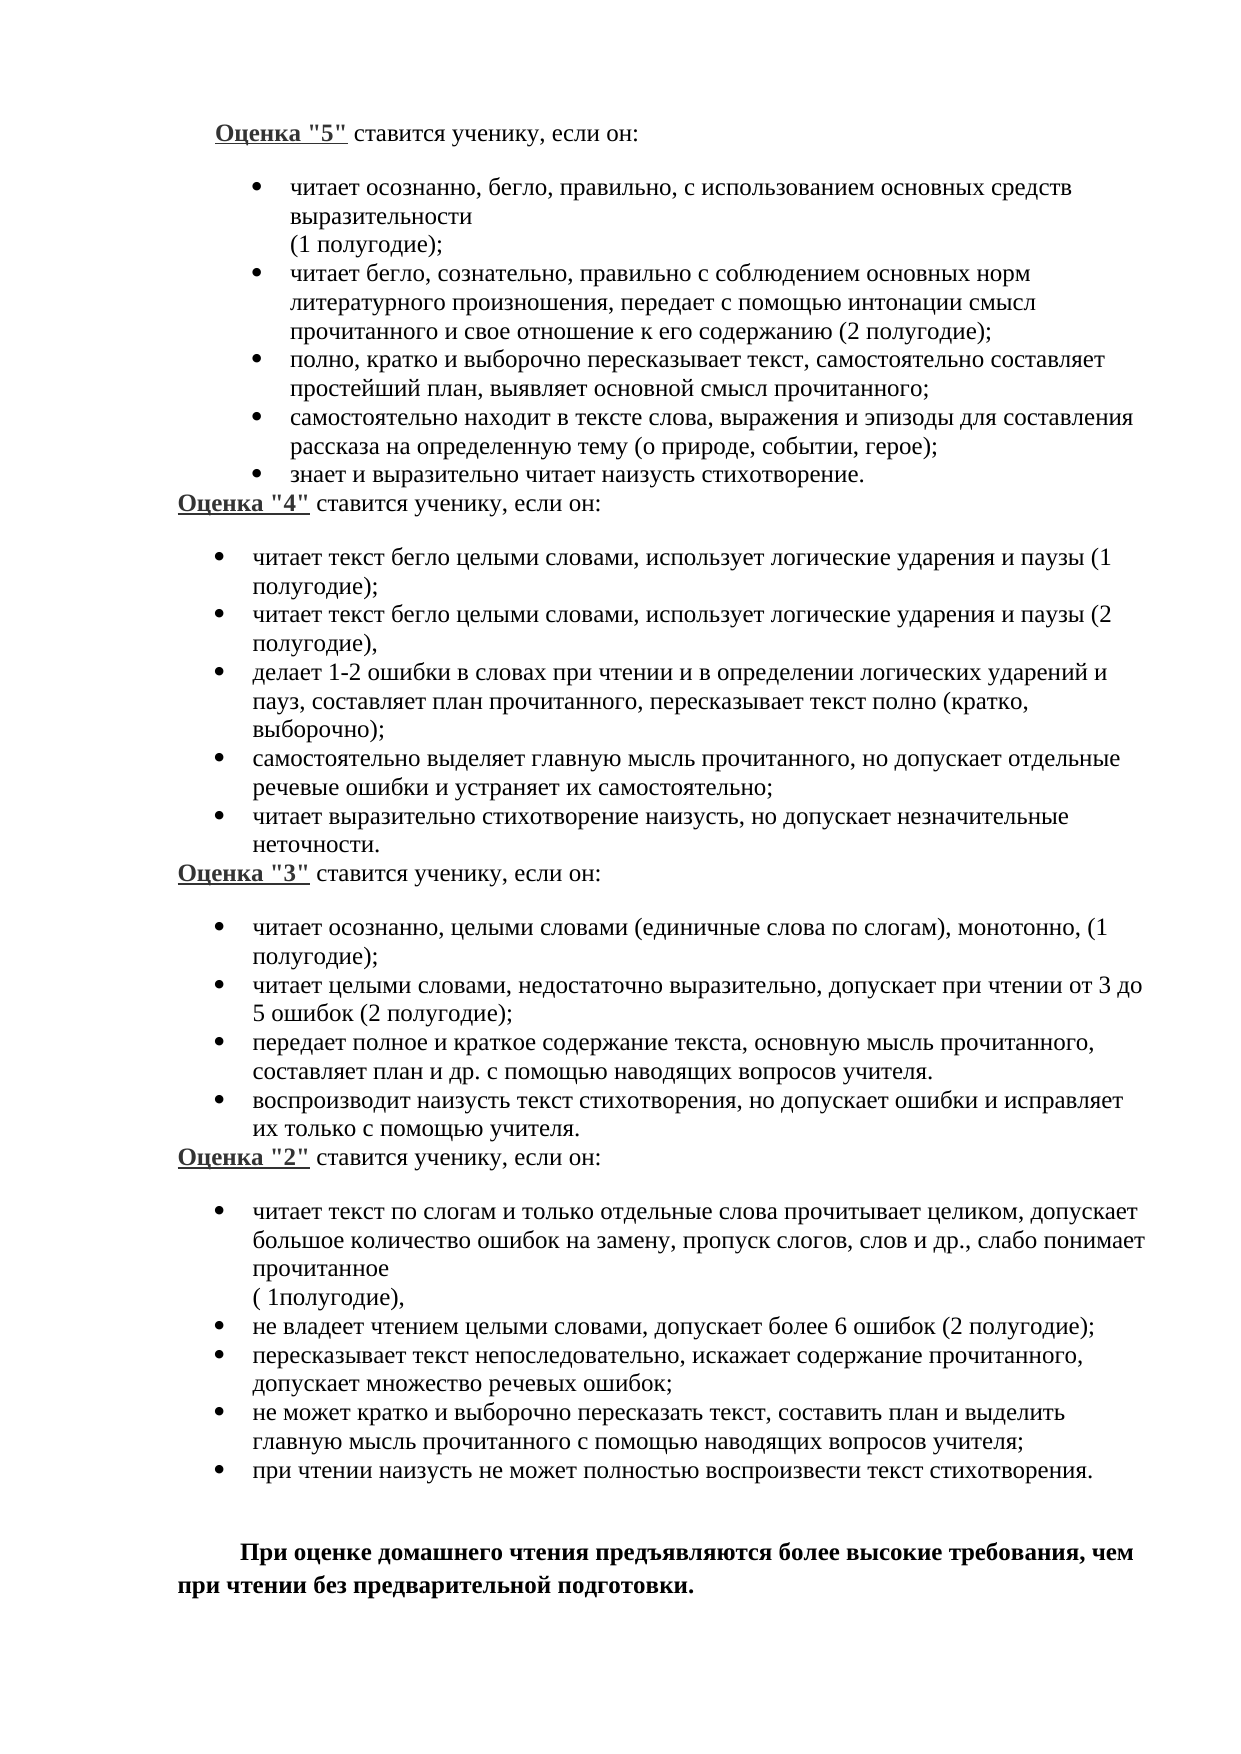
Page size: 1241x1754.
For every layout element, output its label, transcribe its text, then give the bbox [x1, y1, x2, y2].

list самостоятельно находит в тексте слова, выражения и эпизоды для составления рассказа на определенную тему (о природе, событии, герое); [252, 402, 1152, 459]
text Оценка "3" ставится ученику, если он: [177, 858, 1152, 887]
list знает и выразительно читает наизусть стихотворение. [252, 459, 1152, 488]
list самостоятельно выделяет главную мысль прочитанного, но допускает отдельные речевые ошибки и устраняет их самостоятельно; [215, 743, 1152, 801]
list при чтении наизусть не может полностью воспроизвести текст стихотворения. [215, 1455, 1152, 1483]
list читает бегло, сознательно, правильно с соблюдением основных норм литературного произношения, передает с помощью интонации смысл прочитанного и свое отношение к его содержанию (2 полугодие); [252, 258, 1152, 344]
list не владеет чтением целыми словами, допускает более 6 ошибок (2 полугодие); [215, 1311, 1152, 1340]
text При оценке домашнего чтения предъявляются более высокие требования, чем при чтении без предварительной подготовки. [177, 1537, 1152, 1599]
list читает текст по слогам и только отдельные слова прочитывает целиком, допускает большое количество ошибок на замену, пропуск слогов, слов и др., слабо понимает прочитанное ( 1полугодие), [215, 1196, 1152, 1311]
list делает 1-2 ошибки в словах при чтении и в определении логических ударений и пауз, составляет план прочитанного, пересказывает текст полно (кратко, выборочно); [215, 657, 1152, 743]
list не может кратко и выборочно пересказать текст, составить план и выделить главную мысль прочитанного с помощью наводящих вопросов учителя; [215, 1397, 1152, 1455]
list пересказывает текст непоследовательно, искажает содержание прочитанного, допускает множество речевых ошибок; [215, 1340, 1152, 1397]
list передает полное и краткое содержание текста, основную мысль прочитанного, составляет план и др. с помощью наводящих вопросов учителя. [215, 1027, 1152, 1085]
text Оценка "5" ставится ученику, если он: [215, 118, 1152, 147]
list читает осознанно, целыми словами (единичные слова по слогам), монотонно, (1 полугодие); [215, 912, 1152, 970]
list читает текст бегло целыми словами, использует логические ударения и паузы (2 полугодие), [215, 599, 1152, 657]
list читает целыми словами, недостаточно выразительно, допускает при чтении от 3 до 5 ошибок (2 полугодие); [215, 970, 1152, 1027]
text Оценка "4" ставится ученику, если он: [177, 488, 1152, 517]
list полно, кратко и выборочно пересказывает текст, самостоятельно составляет простейший план, выявляет основной смысл прочитанного; [252, 344, 1152, 402]
list читает выразительно стихотворение наизусть, но допускает незначительные неточности. [215, 801, 1152, 858]
list читает осознанно, бегло, правильно, с использованием основных средств выразительности (1 полугодие); [252, 172, 1152, 258]
list читает текст бегло целыми словами, использует логические ударения и паузы (1 полугодие); [215, 542, 1152, 599]
list воспроизводит наизусть текст стихотворения, но допускает ошибки и исправляет их только с помощью учителя. [215, 1085, 1152, 1142]
text Оценка "2" ставится ученику, если он: [177, 1142, 1152, 1171]
